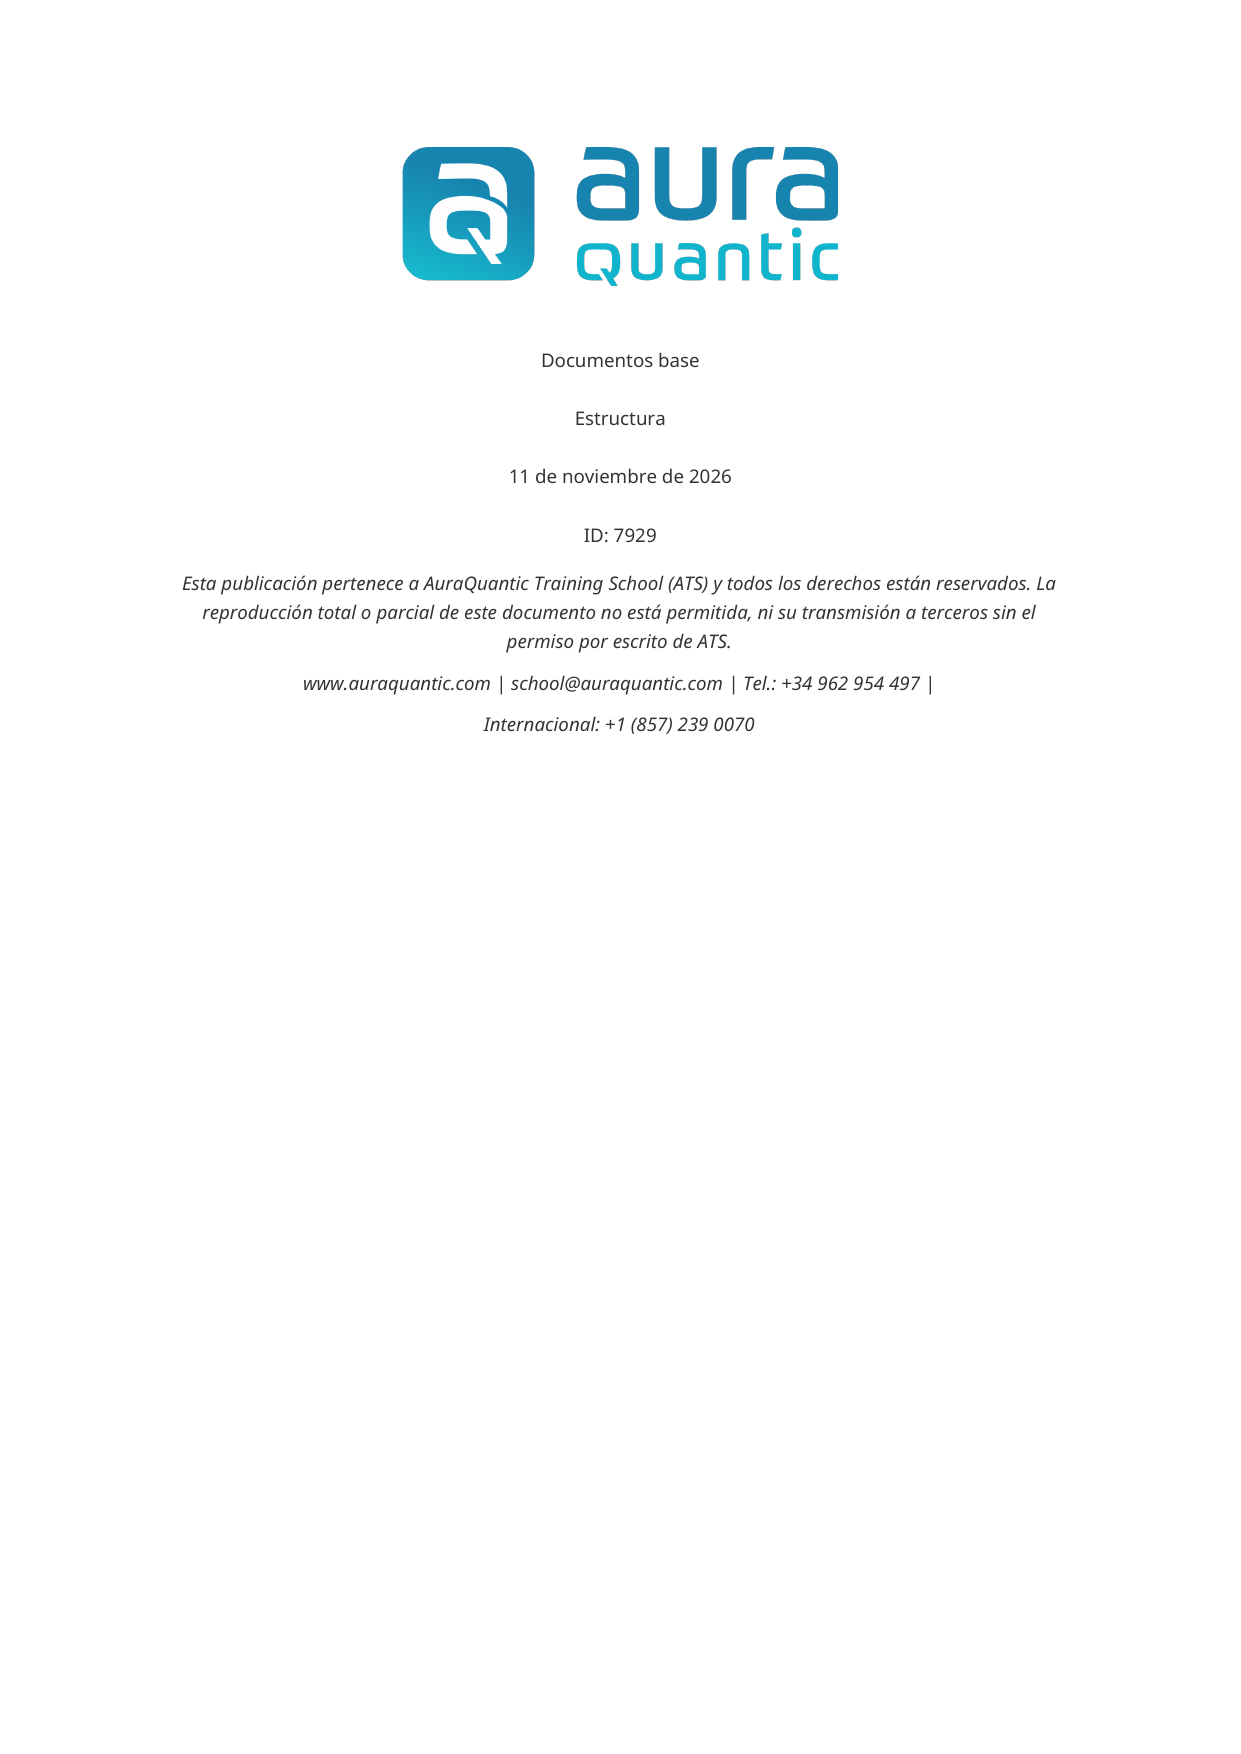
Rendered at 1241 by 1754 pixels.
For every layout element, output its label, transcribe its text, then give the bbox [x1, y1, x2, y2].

text www.auraquantic.com | school@auraquantic.com | Tel.: +34 962 954 497 | [177, 666, 1063, 696]
text ID: 7929 [177, 518, 1063, 548]
text Esta publicación pertenece a AuraQuantic Training School (ATS) y todos los derechos están reservados. La reproducción total o parcial de este documento no está permitida, ni su transmisión a terceros sin el permiso por escrito de ATS. [177, 566, 1063, 654]
text Internacional: +1 (857) 239 0070 [177, 708, 1063, 737]
text Estructura [177, 402, 1063, 431]
picture [402, 147, 839, 286]
text 5 de julio de 2022 [177, 460, 1063, 489]
text Documentos base [177, 343, 1063, 373]
